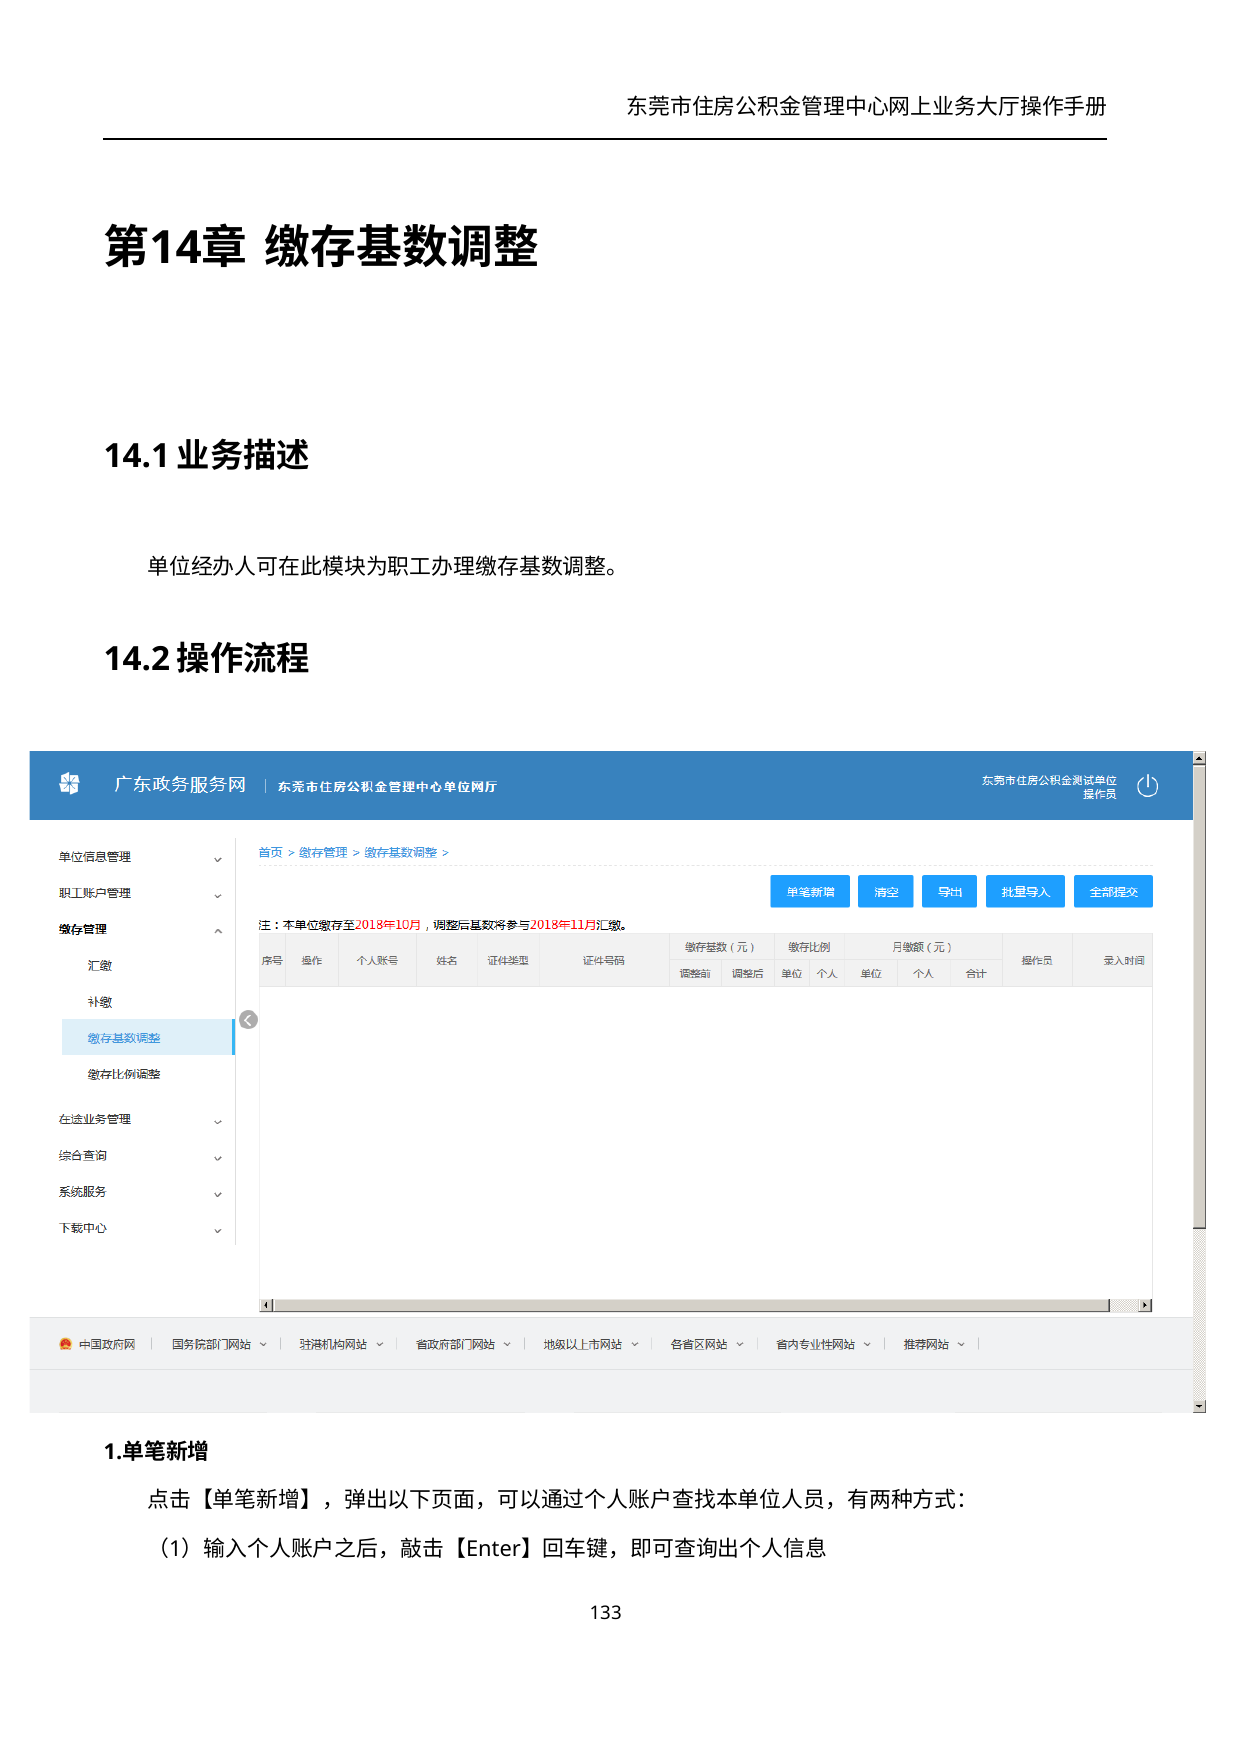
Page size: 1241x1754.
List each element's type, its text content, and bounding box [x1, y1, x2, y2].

subtitle 14.2操作流程 [103, 624, 1107, 689]
text 点击【单笔新增】，弹出以下页面，可以通过个人账户查找本单位人员，有两种方式： [147, 1482, 1107, 1514]
subtitle 14.1业务描述 [103, 421, 1107, 486]
text （1）输入个人账户之后，敲击【Enter】回车键，即可查询出个人信息 [147, 1530, 1107, 1563]
subtitle 缴存基数调整 [103, 195, 1107, 293]
picture [29, 751, 1206, 1413]
text 单位经办人可在此模块为职工办理缴存基数调整。 [147, 548, 1107, 581]
text 1.单笔新增 [103, 1433, 1107, 1466]
